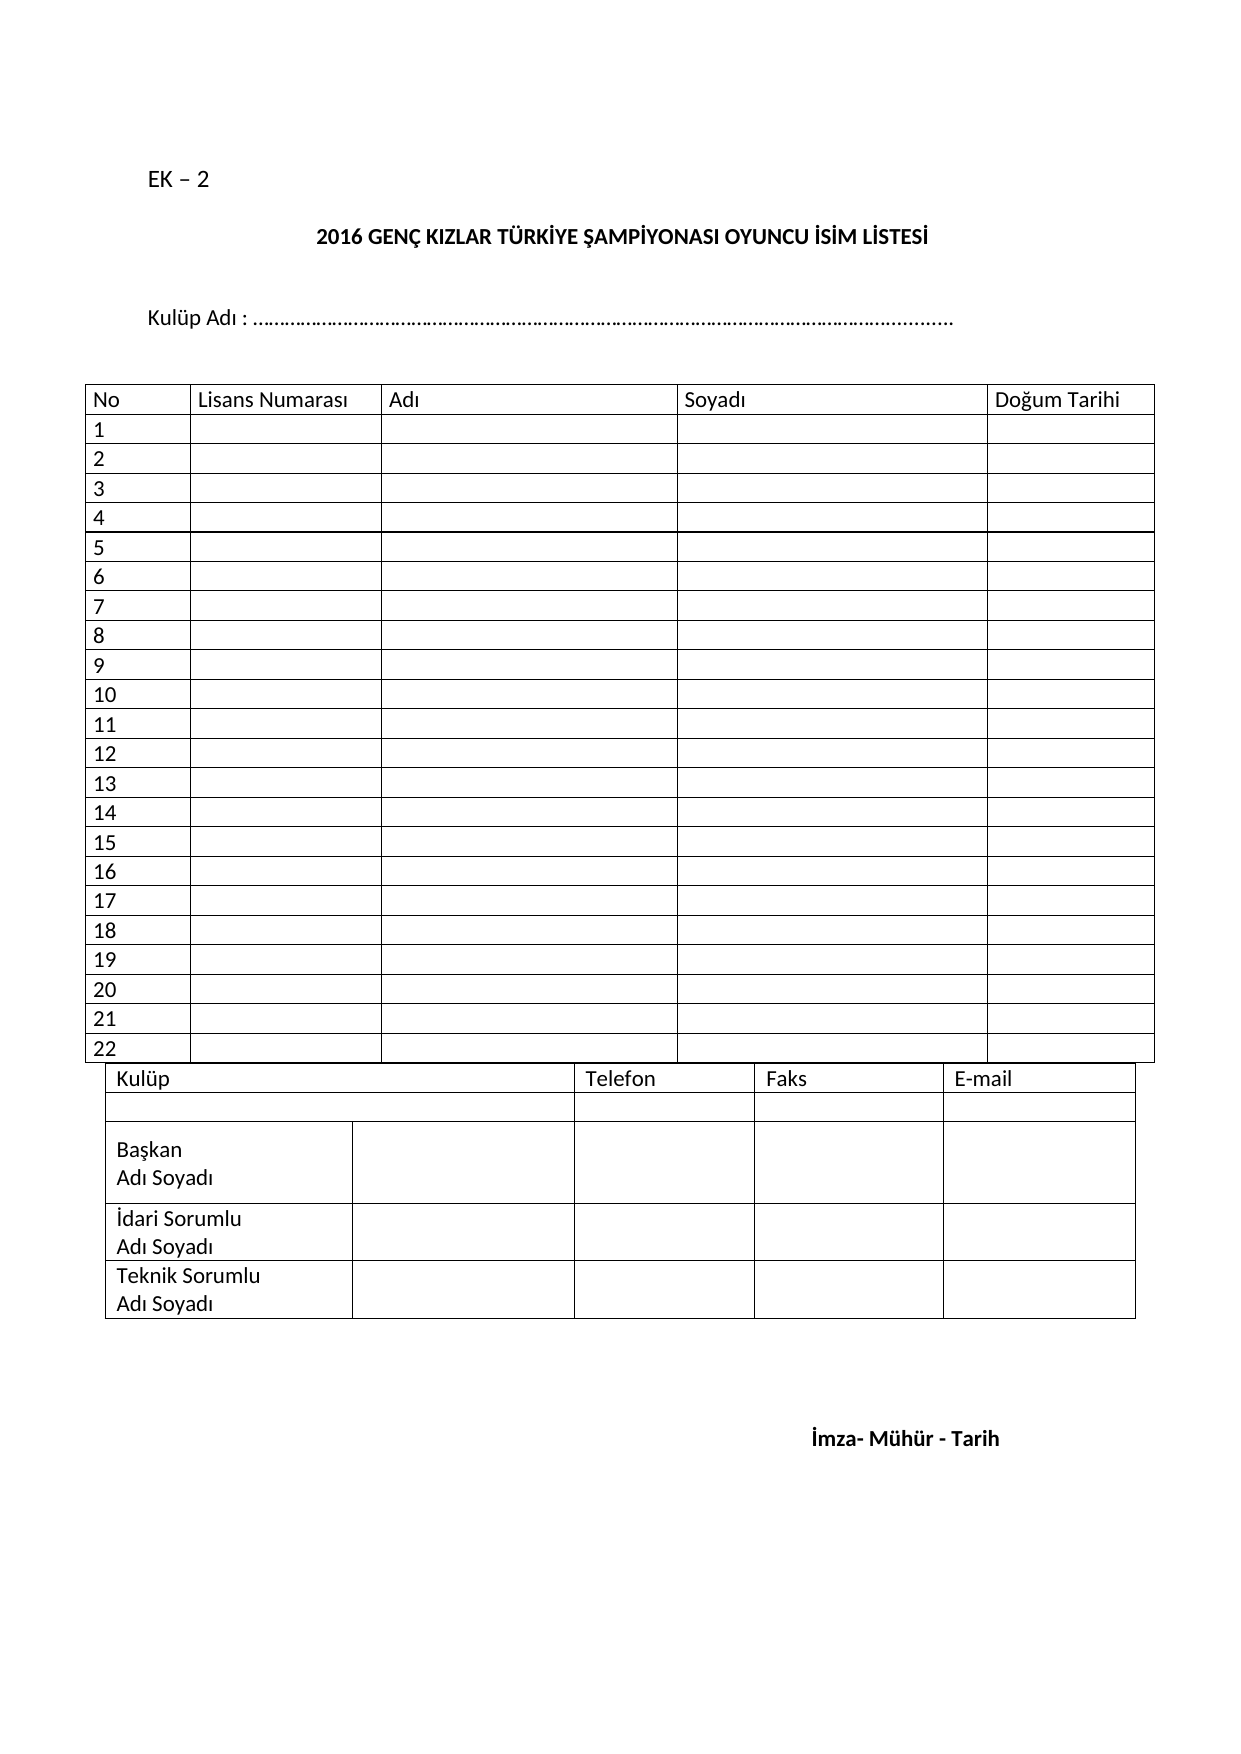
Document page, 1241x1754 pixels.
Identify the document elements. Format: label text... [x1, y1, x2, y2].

table_cell [106, 1093, 574, 1121]
text EK – 2 [148, 163, 1093, 194]
table_cell [382, 857, 677, 885]
table_cell [191, 1034, 381, 1062]
table_cell [382, 1004, 677, 1033]
table_cell [382, 562, 677, 590]
table_cell [988, 591, 1154, 620]
table_cell [988, 680, 1154, 708]
table_cell 2 [86, 444, 190, 472]
table_cell [988, 886, 1154, 915]
table_header Lisans Numarası [191, 385, 381, 413]
table_cell [678, 1004, 987, 1033]
table_cell [191, 945, 381, 974]
table_cell [191, 709, 381, 738]
table_cell [191, 474, 381, 502]
table_cell [988, 474, 1154, 502]
table_cell 11 [86, 709, 190, 738]
table_cell 9 [86, 650, 190, 679]
table_cell [191, 680, 381, 708]
table_cell [988, 827, 1154, 856]
table_cell [678, 768, 987, 797]
table_cell [678, 415, 987, 443]
table_cell 4 [86, 503, 190, 531]
table_cell [678, 827, 987, 856]
table_header Faks [755, 1064, 943, 1092]
table_header No [86, 385, 190, 413]
table_cell [678, 680, 987, 708]
table_cell [191, 444, 381, 472]
table_cell [678, 798, 987, 826]
text İmza- Mühür - Tarih [183, 1424, 1063, 1453]
table_cell [678, 916, 987, 944]
table_cell [988, 768, 1154, 797]
table_cell [382, 591, 677, 620]
table_cell [678, 945, 987, 974]
table_cell [191, 798, 381, 826]
table_cell 3 [86, 474, 190, 502]
text Kulüp Adı : …………………………………………………………………………………………………………............ [148, 303, 1093, 331]
table_cell 18 [86, 916, 190, 944]
table_cell 5 [86, 533, 190, 561]
table_cell [678, 621, 987, 649]
table_cell [988, 562, 1154, 590]
table_cell [191, 621, 381, 649]
table_cell [988, 798, 1154, 826]
table_cell [382, 916, 677, 944]
table_cell [678, 444, 987, 472]
table_cell [678, 1034, 987, 1062]
table_cell [191, 739, 381, 767]
table_cell [191, 975, 381, 1003]
table_cell [353, 1204, 574, 1260]
table_header Soyadı [678, 385, 987, 413]
table_cell 19 [86, 945, 190, 974]
table_cell Başkan Adı Soyadı [106, 1122, 352, 1203]
table_cell [678, 886, 987, 915]
table_cell 20 [86, 975, 190, 1003]
table_cell 10 [86, 680, 190, 708]
table_cell [575, 1261, 754, 1317]
table_cell 1 [86, 415, 190, 443]
table_cell [678, 562, 987, 590]
table_header Telefon [575, 1064, 754, 1092]
table_cell [755, 1204, 943, 1260]
table_header E-mail [944, 1064, 1135, 1092]
table_cell [755, 1122, 943, 1203]
table_cell [191, 886, 381, 915]
table_cell [678, 975, 987, 1003]
table_cell [988, 415, 1154, 443]
table_cell 6 [86, 562, 190, 590]
table_cell [191, 827, 381, 856]
table_cell 12 [86, 739, 190, 767]
table_cell [382, 533, 677, 561]
table_cell [988, 1034, 1154, 1062]
table_cell [382, 768, 677, 797]
table_cell [191, 533, 381, 561]
table_cell 21 [86, 1004, 190, 1033]
table_cell [382, 621, 677, 649]
table_cell [678, 591, 987, 620]
table_cell [678, 474, 987, 502]
table_cell [678, 503, 987, 531]
table_cell 17 [86, 886, 190, 915]
table_cell [988, 709, 1154, 738]
table_cell [678, 857, 987, 885]
table_cell [191, 857, 381, 885]
table_cell [678, 533, 987, 561]
table_cell [382, 444, 677, 472]
table_cell [755, 1261, 943, 1317]
table_cell [191, 1004, 381, 1033]
table_header Doğum Tarihi [988, 385, 1154, 413]
table_cell [575, 1204, 754, 1260]
table_cell [382, 945, 677, 974]
table_cell [988, 503, 1154, 531]
table_cell [944, 1204, 1135, 1260]
table_cell [988, 739, 1154, 767]
table_cell 13 [86, 768, 190, 797]
table_cell [944, 1093, 1135, 1121]
table_cell [191, 503, 381, 531]
table_cell 16 [86, 857, 190, 885]
table_cell [382, 827, 677, 856]
table_cell [755, 1093, 943, 1121]
table_cell [988, 1004, 1154, 1033]
table_cell [353, 1261, 574, 1317]
table_cell [382, 680, 677, 708]
table_cell [382, 739, 677, 767]
table_cell [382, 650, 677, 679]
table_cell [382, 474, 677, 502]
table_cell Teknik Sorumlu Adı Soyadı [106, 1261, 352, 1317]
table_cell [575, 1093, 754, 1121]
table_cell [382, 886, 677, 915]
table_cell [944, 1261, 1135, 1317]
table_cell 14 [86, 798, 190, 826]
table_cell [988, 621, 1154, 649]
table_cell [382, 975, 677, 1003]
table_cell [678, 709, 987, 738]
table_cell 8 [86, 621, 190, 649]
table_cell [382, 415, 677, 443]
table_cell [988, 857, 1154, 885]
table_header Kulüp [106, 1064, 574, 1092]
table_cell [191, 562, 381, 590]
table_cell [382, 503, 677, 531]
table_cell [191, 591, 381, 620]
table_cell [382, 709, 677, 738]
table_cell [988, 945, 1154, 974]
table_cell [191, 768, 381, 797]
table_cell 7 [86, 591, 190, 620]
table_cell [191, 916, 381, 944]
table_header Adı [382, 385, 677, 413]
table_cell İdari Sorumlu Adı Soyadı [106, 1204, 352, 1260]
table_cell [382, 1034, 677, 1062]
table_cell [678, 739, 987, 767]
table_cell [678, 650, 987, 679]
table_cell 22 [86, 1034, 190, 1062]
table_cell [988, 650, 1154, 679]
table_cell [575, 1122, 754, 1203]
table_cell [988, 533, 1154, 561]
table_cell 15 [86, 827, 190, 856]
table_cell [988, 444, 1154, 472]
table_cell [944, 1122, 1135, 1203]
table_cell [382, 798, 677, 826]
text 2016 GENÇ KIZLAR TÜRKİYE ŞAMPİYONASI OYUNCU İSİM LİSTESİ [148, 222, 1093, 250]
table_cell [191, 650, 381, 679]
table_cell [988, 916, 1154, 944]
table_cell [988, 975, 1154, 1003]
table_cell [353, 1122, 574, 1203]
table_cell [191, 415, 381, 443]
